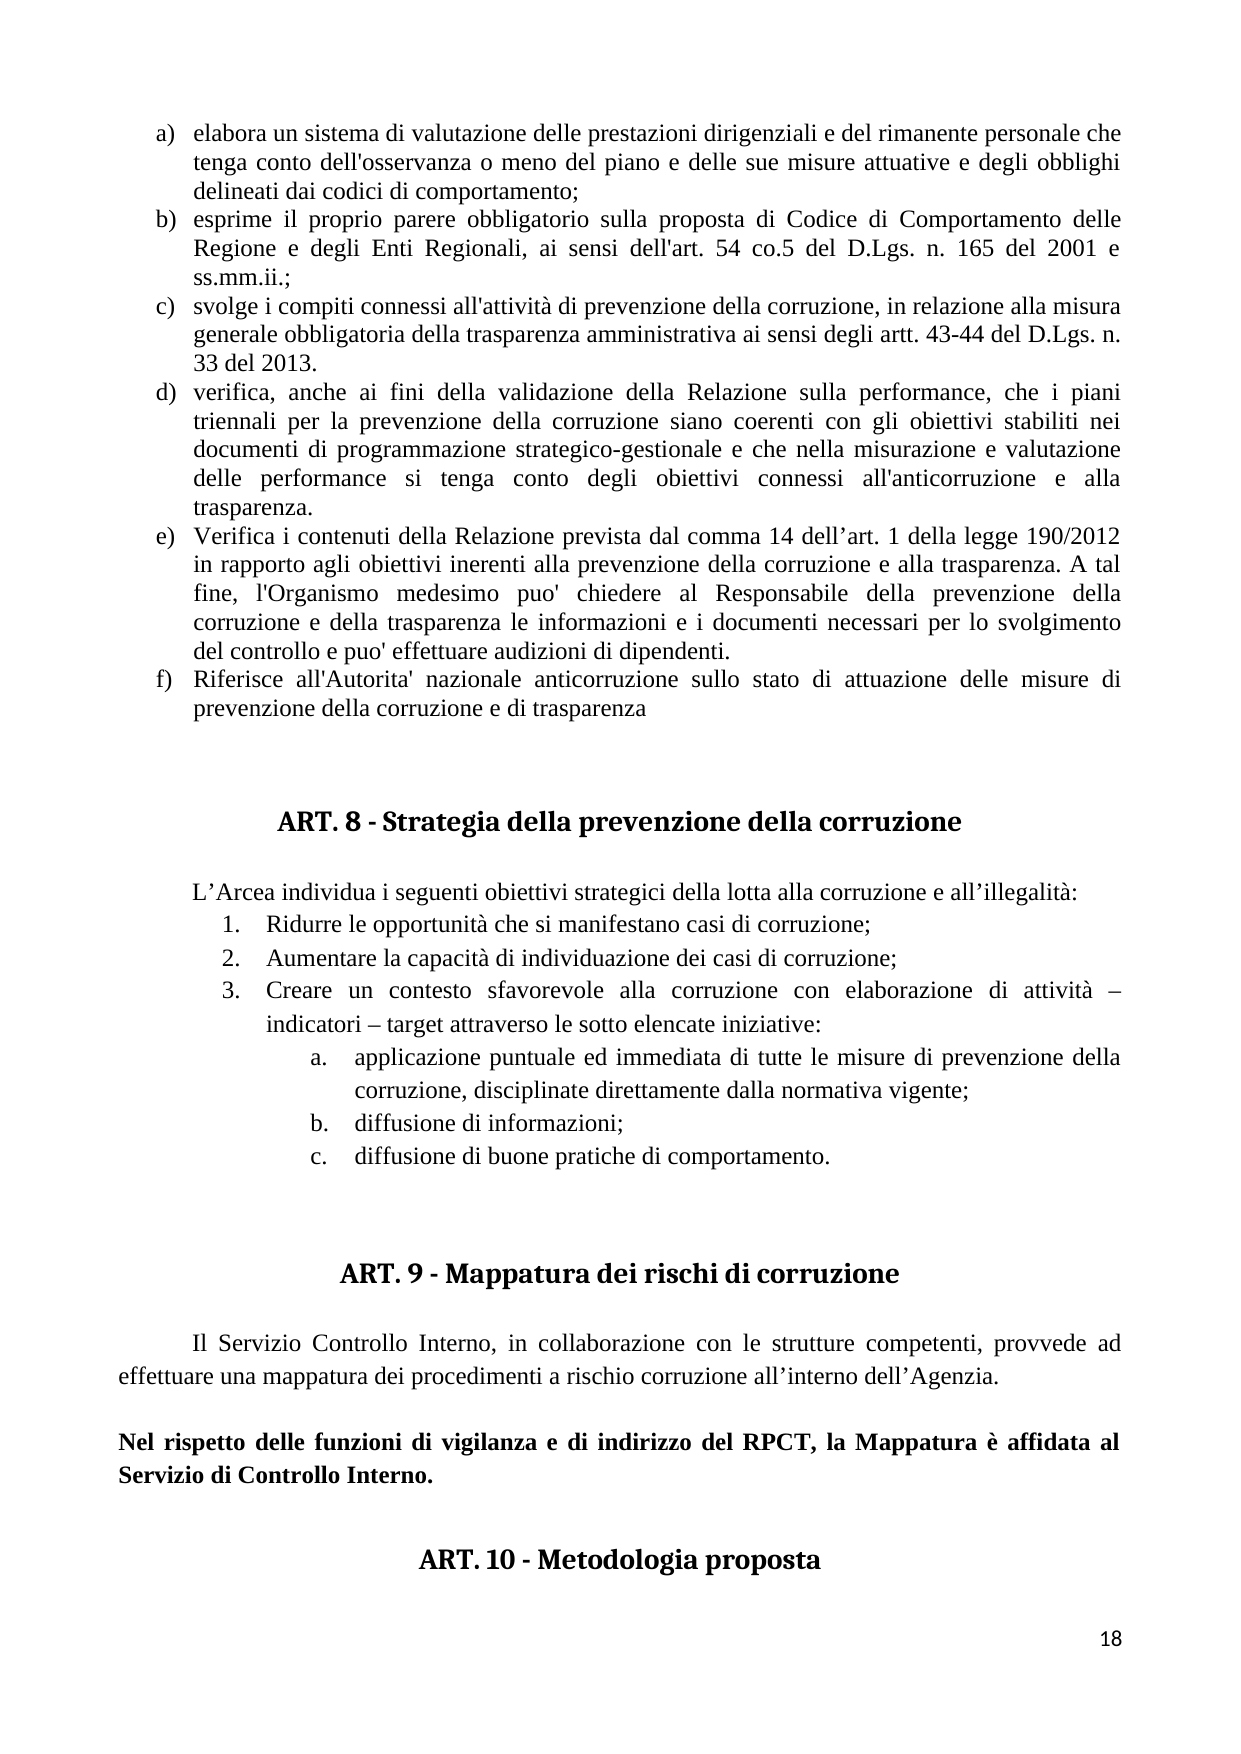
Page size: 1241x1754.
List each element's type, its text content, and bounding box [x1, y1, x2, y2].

list Riferisce all'Autorita' nazionale anticorruzione sullo stato di attuazione delle misure di prevenzione della corruzione e di trasparenza [156, 664, 1122, 722]
list esprime il proprio parere obbligatorio sulla proposta di Codice di Comportamento delle Regione e degli Enti Regionali, ai sensi dell'art. 54 co.5 del D.Lgs. n. 165 del 2001 e ss.mm.ii.; [156, 204, 1122, 291]
list diffusione di informazioni; [310, 1108, 1122, 1136]
list Verifica i contenuti della Relazione prevista dal comma 14 dell’art. 1 della legge 190/2012 in rapporto agli obiettivi inerenti alla prevenzione della corruzione e alla trasparenza. A tal fine, l'Organismo medesimo puo' chiedere al Responsabile della prevenzione della corruzione e della trasparenza le informazioni e i documenti necessari per lo svolgimento del controllo e puo' effettuare audizioni di dipendenti. [156, 521, 1122, 664]
text Nel rispetto delle funzioni di vigilanza e di indirizzo del RPCT, la Mappatura è affidata al Servizio di Controllo Interno. [118, 1427, 1122, 1489]
list svolge i compiti connessi all'attività di prevenzione della corruzione, in relazione alla misura generale obbligatoria della trasparenza amministrativa ai sensi degli artt. 43-44 del D.Lgs. n. 33 del 2013. [156, 291, 1122, 377]
list elabora un sistema di valutazione delle prestazioni dirigenziali e del rimanente personale che tenga conto dell'osservanza o meno del piano e delle sue misure attuative e degli obblighi delineati dai codici di comportamento; [156, 118, 1122, 204]
title ART. 8 - Strategia della prevenzione della corruzione [118, 805, 1122, 838]
list Creare un contesto sfavorevole alla corruzione con elaborazione di attività – indicatori – target attraverso le sotto elencate iniziative: [222, 976, 1122, 1037]
text L’Arcea individua i seguenti obiettivi strategici della lotta alla corruzione e all’illegalità: [118, 877, 1122, 905]
list Ridurre le opportunità che si manifestano casi di corruzione; [222, 909, 1122, 938]
list verifica, anche ai fini della validazione della Relazione sulla performance, che i piani triennali per la prevenzione della corruzione siano coerenti con gli obiettivi stabiliti nei documenti di programmazione strategico-gestionale e che nella misurazione e valutazione delle performance si tenga conto degli obiettivi connessi all'anticorruzione e alla trasparenza. [156, 377, 1122, 521]
list Aumentare la capacità di individuazione dei casi di corruzione; [222, 943, 1122, 971]
text Il Servizio Controllo Interno, in collaborazione con le strutture competenti, provvede ad effettuare una mappatura dei procedimenti a rischio corruzione all’interno dell’Agenzia. [118, 1328, 1122, 1390]
title ART. 9 - Mappatura dei rischi di corruzione [118, 1257, 1122, 1290]
list applicazione puntuale ed immediata di tutte le misure di prevenzione della corruzione, disciplinate direttamente dalla normativa vigente; [310, 1042, 1122, 1103]
title ART. 10 - Metodologia proposta [118, 1543, 1122, 1577]
list diffusione di buone pratiche di comportamento. [310, 1141, 1122, 1169]
